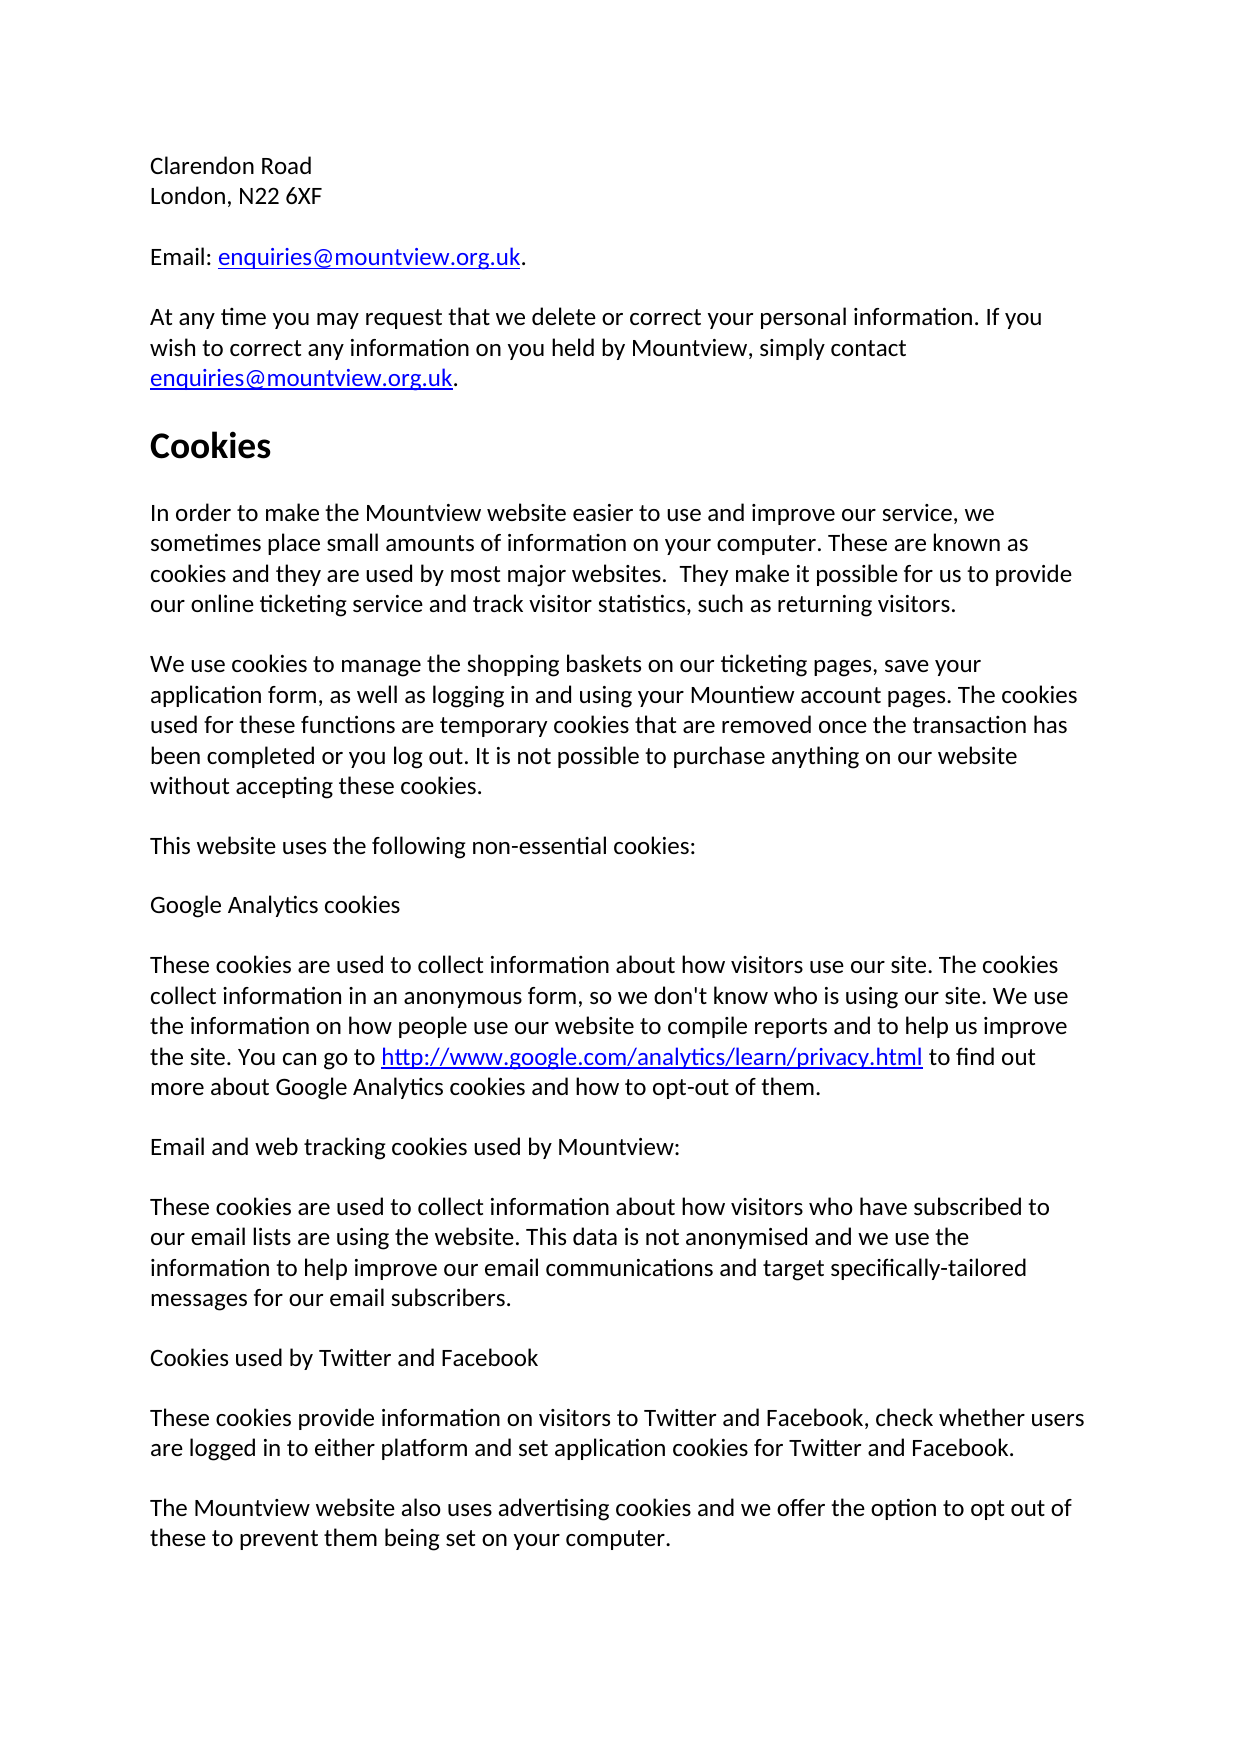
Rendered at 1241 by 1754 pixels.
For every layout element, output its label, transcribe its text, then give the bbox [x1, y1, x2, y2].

text Email: enquiries@mountview.org.uk. [150, 211, 1090, 272]
text Cookies [150, 422, 1090, 468]
text These cookies provide information on visitors to Twitter and Facebook, check whether users are logged in to either platform and set application cookies for Twitter and Facebook. [150, 1402, 1090, 1463]
text In order to make the Mountview website easier to use and improve our service, we sometimes place small amounts of information on your computer. These are known as cookies and they are used by most major websites. They make it possible for us to provide our online ticketing service and track visitor statistics, such as returning visitors. [150, 497, 1090, 619]
text London, N22 6XF [150, 181, 1090, 211]
text These cookies are used to collect information about how visitors use our site. The cookies collect information in an anonymous form, so we don't know who is using our site. We use the information on how people use our website to compile reports and to help us improve the site. You can go to http://www.google.com/analytics/learn/privacy.html to find out more about Google Analytics cookies and how to opt-out of them. [150, 949, 1090, 1102]
text Email and web tracking cookies used by Mountview: [150, 1131, 1090, 1162]
text These cookies are used to collect information about how visitors who have subscribed to our email lists are using the website. This data is not anonymised and we use the information to help improve our email communications and target specifically-tailored messages for our email subscribers. [150, 1191, 1090, 1313]
text The Mountview website also uses advertising cookies and we offer the option to opt out of these to prevent them being set on your computer. [150, 1492, 1090, 1553]
text Cookies used by Twitter and Facebook [150, 1342, 1090, 1373]
text Google Analytics cookies [150, 890, 1090, 920]
text We use cookies to manage the shopping baskets on our ticketing pages, save your application form, as well as logging in and using your Mountiew account pages. The cookies used for these functions are temporary cookies that are removed once the transaction has been completed or you log out. It is not possible to purchase anything on our website without accepting these cookies. [150, 648, 1090, 801]
text At any time you may request that we delete or correct your personal information. If you wish to correct any information on you held by Mountview, simply contact enquiries@mountview.org.uk. [150, 301, 1090, 393]
text This website uses the following non-essential cookies: [150, 830, 1090, 861]
text Clarendon Road [150, 150, 1090, 181]
